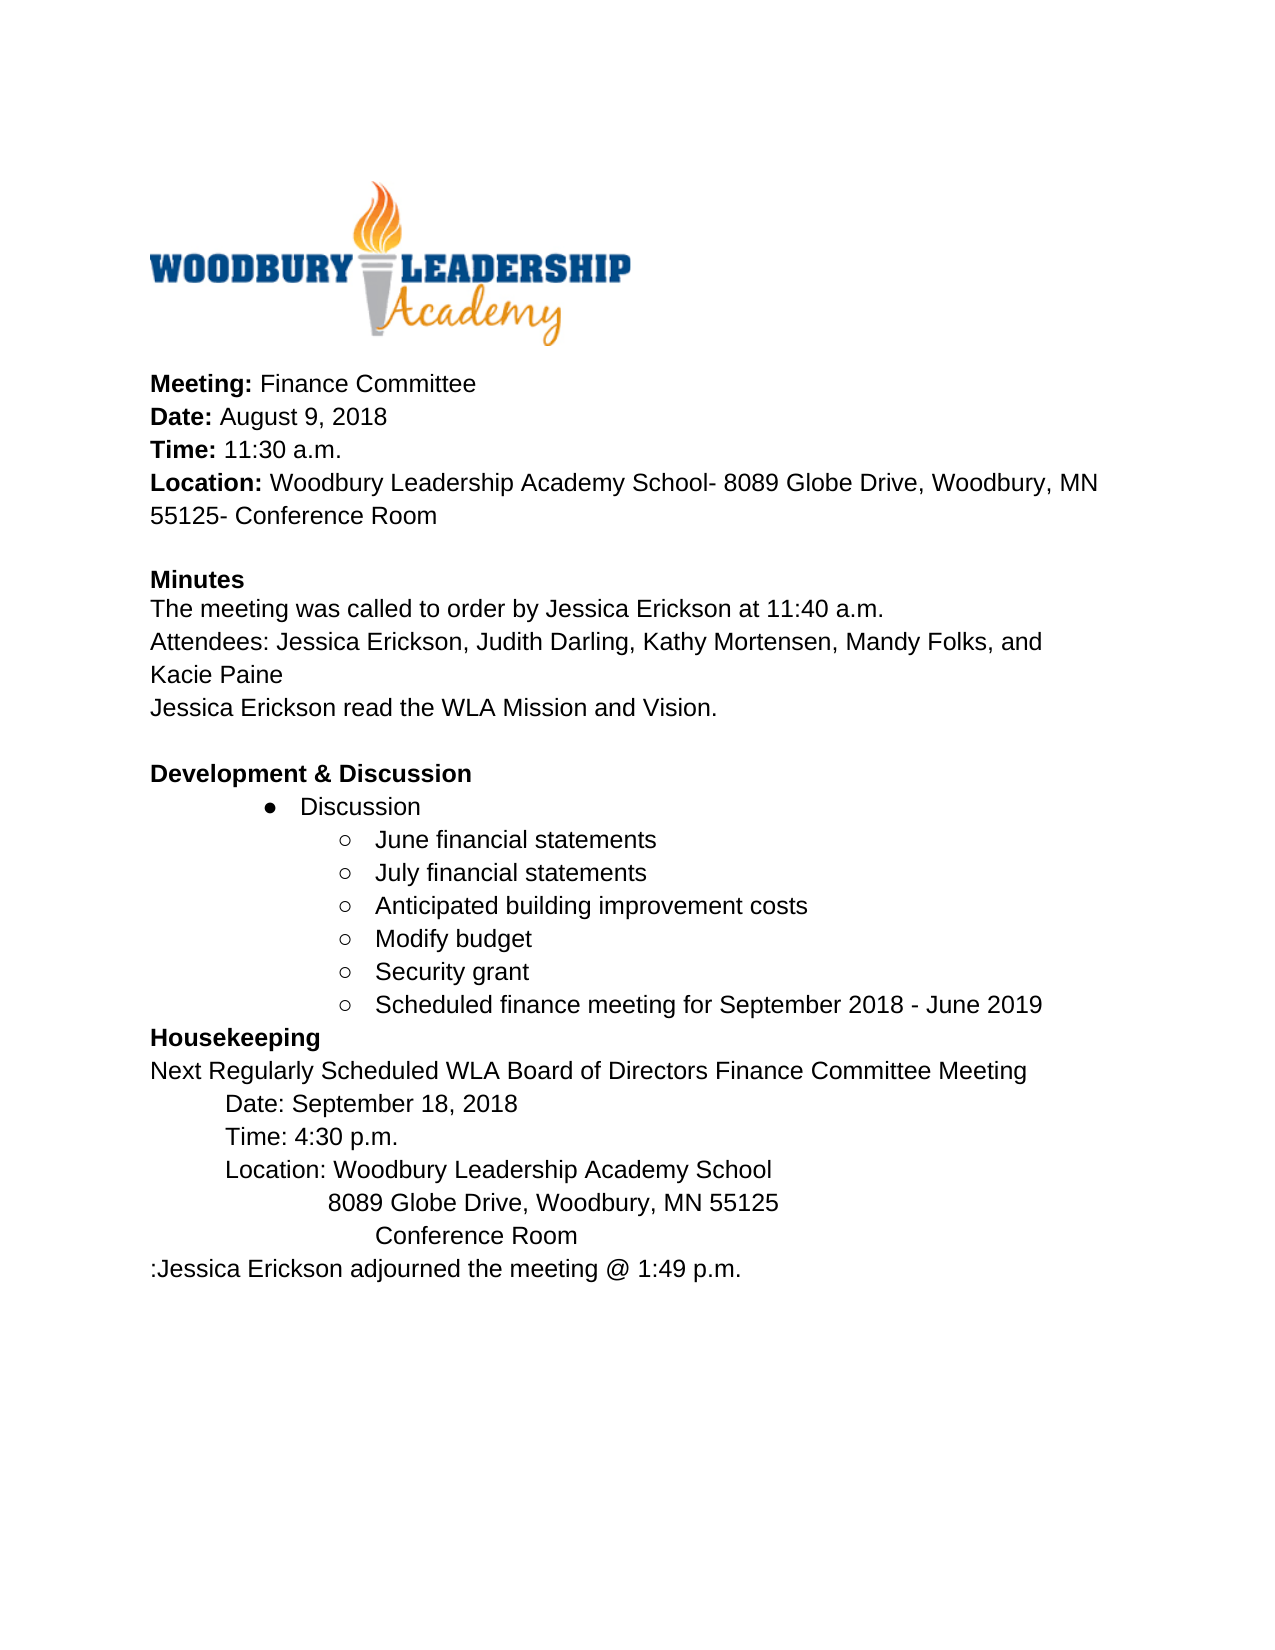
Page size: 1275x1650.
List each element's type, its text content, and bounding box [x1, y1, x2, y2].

text Jessica Erickson read the WLA Mission and Vision. [150, 693, 1106, 721]
text Minutes [150, 565, 1106, 594]
list Security grant [337, 957, 1125, 986]
list June financial statements [337, 825, 1125, 853]
text The meeting was called to order by Jessica Erickson at 11:40 a.m. [150, 594, 1106, 622]
text Location: Woodbury Leadership Academy School- 8089 Globe Drive, Woodbury, MN 55125- Conference Room [150, 468, 1106, 529]
list Discussion [262, 792, 1125, 821]
picture [150, 181, 631, 346]
text Housekeeping [150, 1023, 1125, 1052]
list July financial statements [337, 858, 1125, 887]
text Time: 11:30 a.m. [150, 434, 1106, 463]
text Date: September 18, 2018 [150, 1089, 1125, 1118]
text Conference Room [150, 1221, 1125, 1250]
list Modify budget [337, 924, 1125, 953]
list Anticipated building improvement costs [337, 891, 1125, 919]
text Development & Discussion [150, 759, 1125, 787]
text Attendees: Jessica Erickson, Judith Darling, Kathy Mortensen, Mandy Folks, and Kacie Paine [150, 627, 1106, 688]
list Scheduled finance meeting for September 2018 - June 2019 [337, 990, 1125, 1019]
text Next Regularly Scheduled WLA Board of Directors Finance Committee Meeting [150, 1056, 1125, 1085]
text Meeting: Finance Committee [150, 368, 1106, 397]
text Date: August 9, 2018 [150, 402, 1106, 430]
text 8089 Globe Drive, Woodbury, MN 55125 [300, 1188, 1125, 1217]
text :Jessica Erickson adjourned the meeting @ 1:49 p.m. [150, 1254, 1125, 1283]
text Time: 4:30 p.m. [150, 1122, 1125, 1151]
text Location: Woodbury Leadership Academy School [150, 1155, 1125, 1184]
